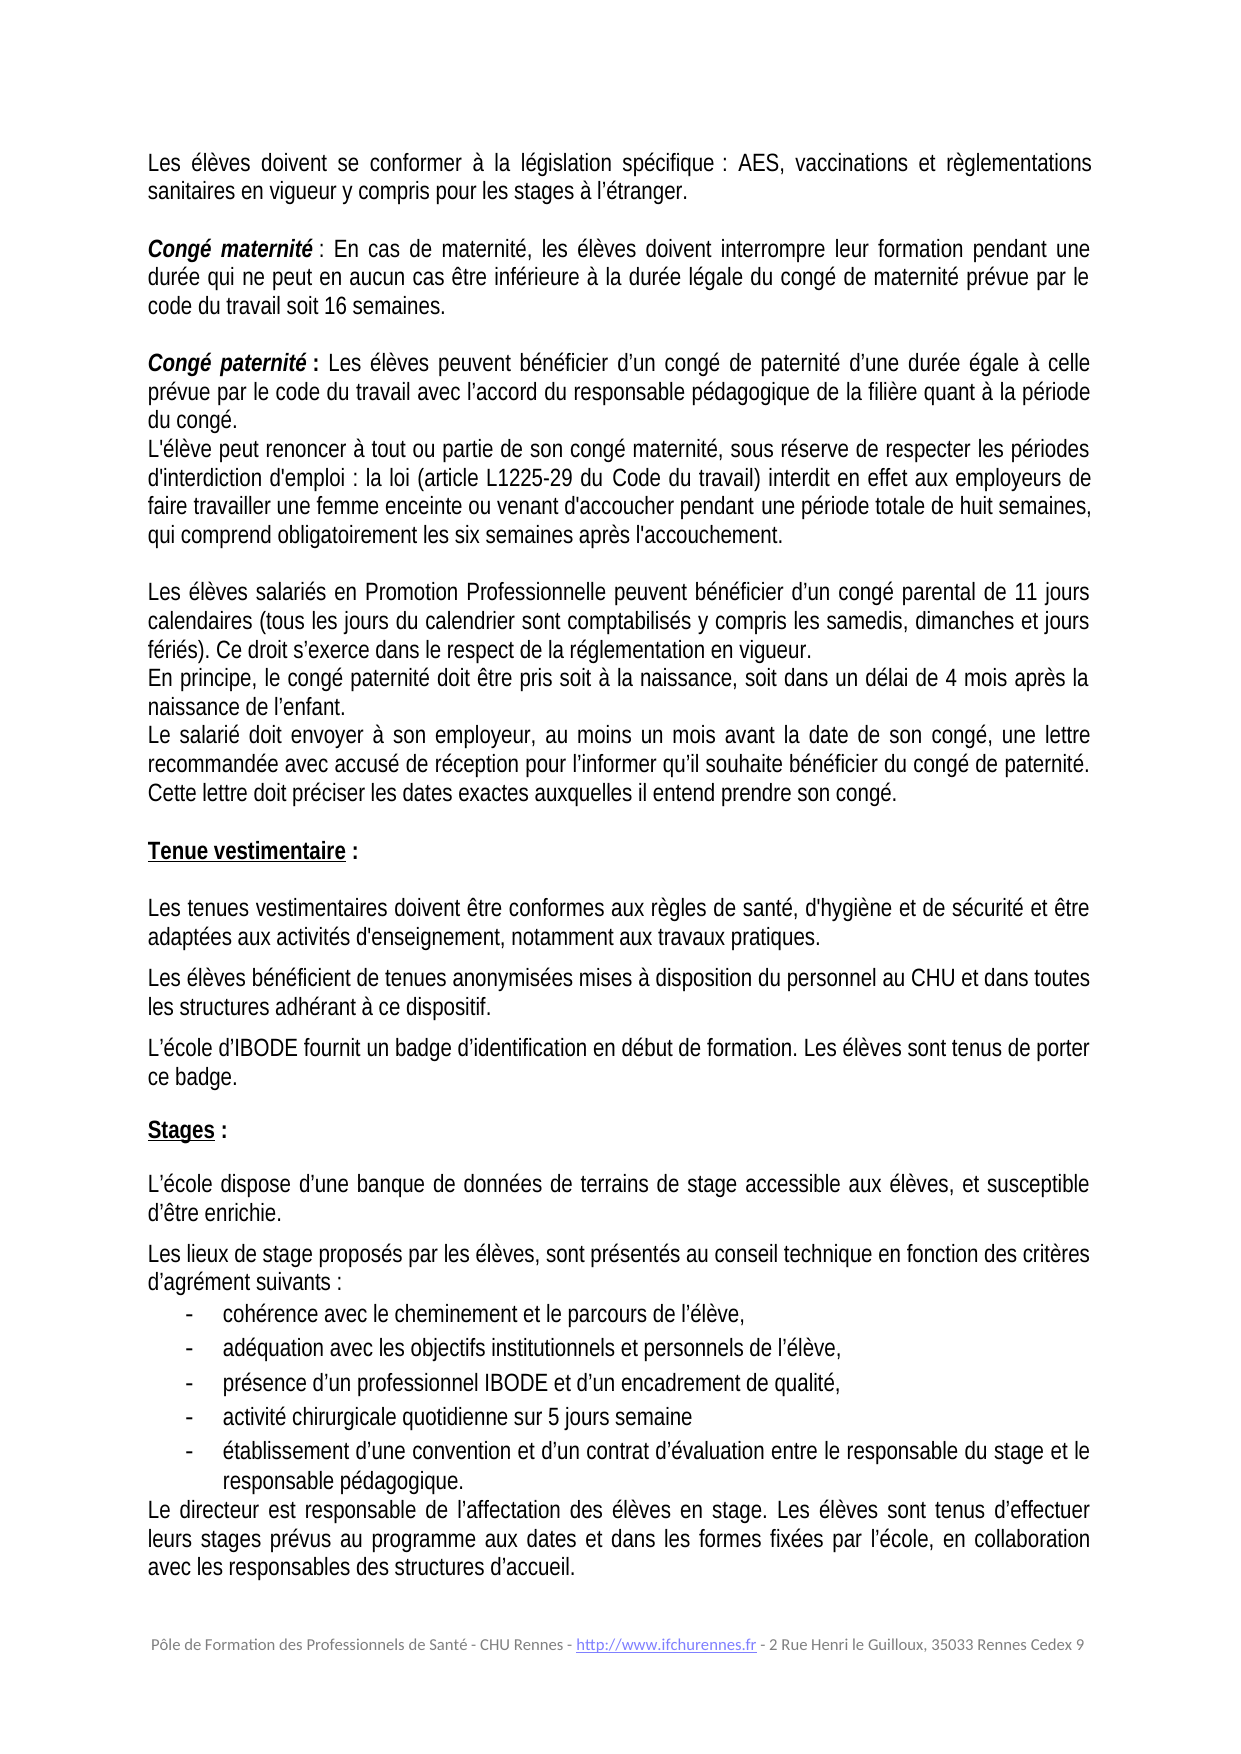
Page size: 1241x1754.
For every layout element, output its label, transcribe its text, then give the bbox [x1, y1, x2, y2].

text L'élève peut renoncer à tout ou partie de son congé maternité, sous réserve de respecter les périodes d'interdiction d'emploi : la loi (article L1225-29 du Code du travail) interdit en effet aux employeurs de faire travailler une femme enceinte ou venant d'accoucher pendant une période totale de huit semaines, qui comprend obligatoirement les six semaines après l'accouchement. [148, 434, 1093, 549]
text En principe, le congé paternité doit être pris soit à la naissance, soit dans un délai de 4 mois après la naissance de l’enfant. [148, 663, 1093, 721]
list cohérence avec le cheminement et le parcours de l’élève, [185, 1296, 1093, 1330]
list établissement d’une convention et d’un contrat d’évaluation entre le responsable du stage et le responsable pédagogique. [185, 1432, 1093, 1495]
text Le salarié doit envoyer à son employeur, au moins un mois avant la date de son congé, une lettre recommandée avec accusé de réception pour l’informer qu’il souhaite bénéficier du congé de paternité. Cette lettre doit préciser les dates exactes auxquelles il entend prendre son congé. [148, 721, 1093, 806]
text Les élèves salariés en Promotion Professionnelle peuvent bénéficier d’un congé parental de 11 jours calendaires (tous les jours du calendrier sont comptabilisés y compris les samedis, dimanches et jours fériés). Ce droit s’exerce dans le respect de la réglementation en vigueur. [148, 577, 1093, 663]
text Les tenues vestimentaires doivent être conformes aux règles de santé, d'hygiène et de sécurité et être adaptées aux activités d'enseignement, notamment aux travaux pratiques. [148, 893, 1093, 951]
text L’école dispose d’une banque de données de terrains de stage accessible aux élèves, et susceptible d’être enrichie. [148, 1169, 1093, 1226]
text Congé paternité : Les élèves peuvent bénéficier d’un congé de paternité d’une durée égale à celle prévue par le code du travail avec l’accord du responsable pédagogique de la filière quant à la période du congé. [148, 348, 1093, 434]
text Tenue vestimentaire : [148, 836, 1093, 864]
text Les élèves doivent se conformer à la législation spécifique : AES, vaccinations et règlementations sanitaires en vigueur y compris pour les stages à l’étranger. [148, 148, 1093, 205]
text Stages : [148, 1115, 1093, 1144]
list adéquation avec les objectifs institutionnels et personnels de l’élève, [185, 1330, 1093, 1364]
list activité chirurgicale quotidienne sur 5 jours semaine [185, 1398, 1093, 1432]
text Les élèves bénéficient de tenues anonymisées mises à disposition du personnel au CHU et dans toutes les structures adhérant à ce dispositif. [148, 963, 1093, 1021]
text Les lieux de stage proposés par les élèves, sont présentés au conseil technique en fonction des critères d’agrément suivants : [148, 1239, 1093, 1296]
text L’école d’IBODE fournit un badge d’identification en début de formation. Les élèves sont tenus de porter ce badge. [148, 1033, 1093, 1090]
text Congé maternité : En cas de maternité, les élèves doivent interrompre leur formation pendant une durée qui ne peut en aucun cas être inférieure à la durée légale du congé de maternité prévue par le code du travail soit 16 semaines. [148, 233, 1093, 319]
list présence d’un professionnel IBODE et d’un encadrement de qualité, [185, 1364, 1093, 1398]
text Le directeur est responsable de l’affectation des élèves en stage. Les élèves sont tenus d’effectuer leurs stages prévus au programme aux dates et dans les formes fixées par l’école, en collaboration avec les responsables des structures d’accueil. [148, 1495, 1093, 1581]
